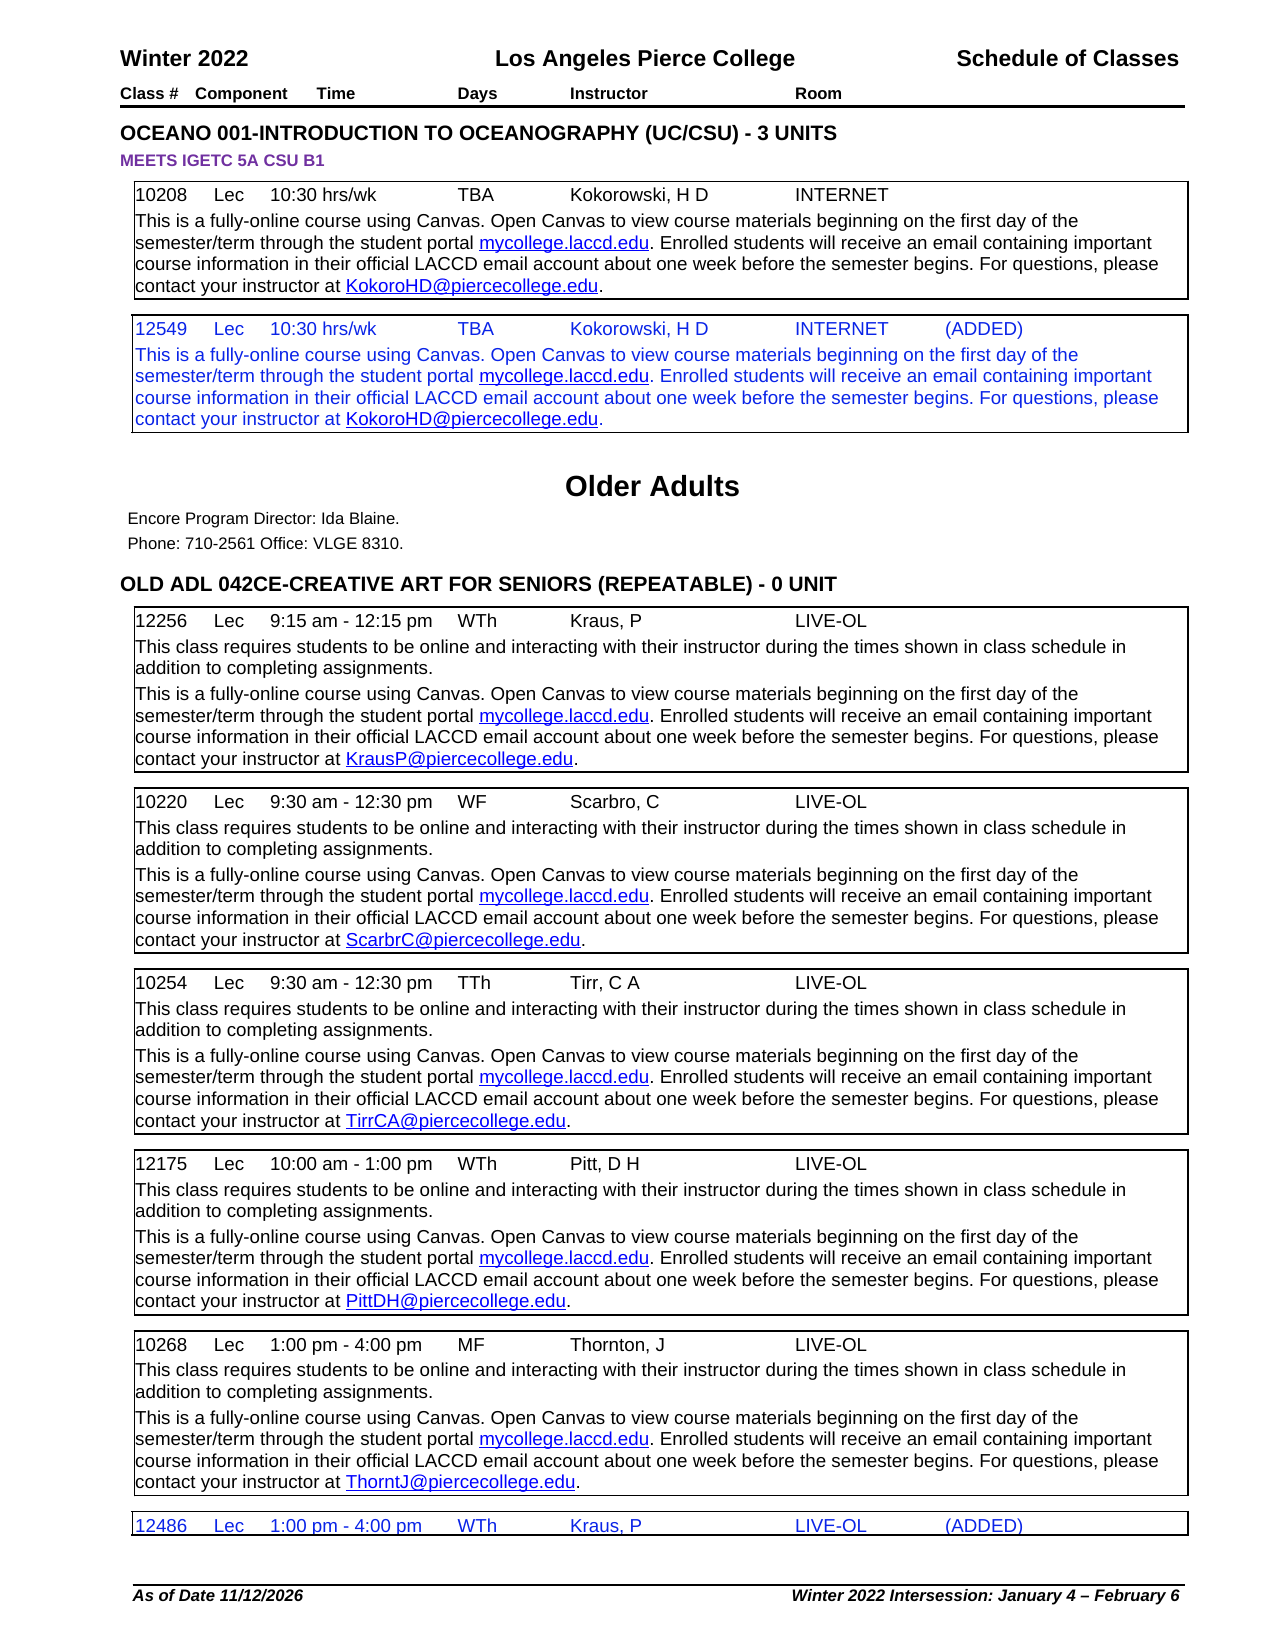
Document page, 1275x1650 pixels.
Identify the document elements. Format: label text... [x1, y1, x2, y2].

text 12175 Lec 10:00 am - 1:00 pm WTh Pitt, D H LIVE-OL [135, 1151, 1187, 1174]
text 10220 Lec 9:30 am - 12:30 pm WF Scarbro, C LIVE-OL [135, 789, 1187, 812]
text 10254 Lec 9:30 am - 12:30 pm TTh Tirr, C A LIVE-OL [135, 970, 1187, 993]
text This is a fully-online course using Canvas. Open Canvas to view course materials beginning on the first day of the semester/term through the student portal mycollege.laccd.edu. Enrolled students will receive an email containing important course information in their official LACCD email account about one week before the semester begins. For questions, please contact your instructor at ScarbrC@piercecollege.edu. [135, 860, 1187, 952]
text 10208 Lec 10:30 hrs/wk TBA Kokorowski, H D INTERNET [135, 182, 1187, 206]
text Encore Program Director: Ida Blaine. [127, 508, 1185, 528]
text 12486 Lec 1:00 pm - 4:00 pm WTh Kraus, P LIVE-OL (ADDED) [133, 1512, 1187, 1534]
text Meets IGETC 5A CSU B1 [120, 151, 1185, 170]
text This is a fully-online course using Canvas. Open Canvas to view course materials beginning on the first day of the semester/term through the student portal mycollege.laccd.edu. Enrolled students will receive an email containing important course information in their official LACCD email account about one week before the semester begins. For questions, please contact your instructor at KrausP@piercecollege.edu. [135, 679, 1187, 771]
subtitle Older Adults [120, 469, 1185, 502]
title OCEANO 001-Introduction To Oceanography (UC/CSU) - 3 Units [120, 121, 1185, 145]
text Phone: 710-2561 Office: VLGE 8310. [127, 534, 1185, 553]
text This is a fully-online course using Canvas. Open Canvas to view course materials beginning on the first day of the semester/term through the student portal mycollege.laccd.edu. Enrolled students will receive an email containing important course information in their official LACCD email account about one week before the semester begins. For questions, please contact your instructor at KokoroHD@piercecollege.edu. [133, 340, 1187, 432]
title OLD ADL 042CE-Creative Art For Seniors (Repeatable) - 0 Unit [120, 572, 1185, 596]
text 12549 Lec 10:30 hrs/wk TBA Kokorowski, H D INTERNET (ADDED) [133, 316, 1187, 339]
text 10268 Lec 1:00 pm - 4:00 pm MF Thornton, J LIVE-OL [135, 1332, 1187, 1355]
text This is a fully-online course using Canvas. Open Canvas to view course materials beginning on the first day of the semester/term through the student portal mycollege.laccd.edu. Enrolled students will receive an email containing important course information in their official LACCD email account about one week before the semester begins. For questions, please contact your instructor at ThorntJ@piercecollege.edu. [135, 1403, 1187, 1495]
text This is a fully-online course using Canvas. Open Canvas to view course materials beginning on the first day of the semester/term through the student portal mycollege.laccd.edu. Enrolled students will receive an email containing important course information in their official LACCD email account about one week before the semester begins. For questions, please contact your instructor at TirrCA@piercecollege.edu. [135, 1041, 1187, 1133]
text This is a fully-online course using Canvas. Open Canvas to view course materials beginning on the first day of the semester/term through the student portal mycollege.laccd.edu. Enrolled students will receive an email containing important course information in their official LACCD email account about one week before the semester begins. For questions, please contact your instructor at PittDH@piercecollege.edu. [135, 1222, 1187, 1314]
text 12256 Lec 9:15 am - 12:15 pm WTh Kraus, P LIVE-OL [135, 608, 1187, 631]
text This is a fully-online course using Canvas. Open Canvas to view course materials beginning on the first day of the semester/term through the student portal mycollege.laccd.edu. Enrolled students will receive an email containing important course information in their official LACCD email account about one week before the semester begins. For questions, please contact your instructor at KokoroHD@piercecollege.edu. [135, 206, 1187, 298]
